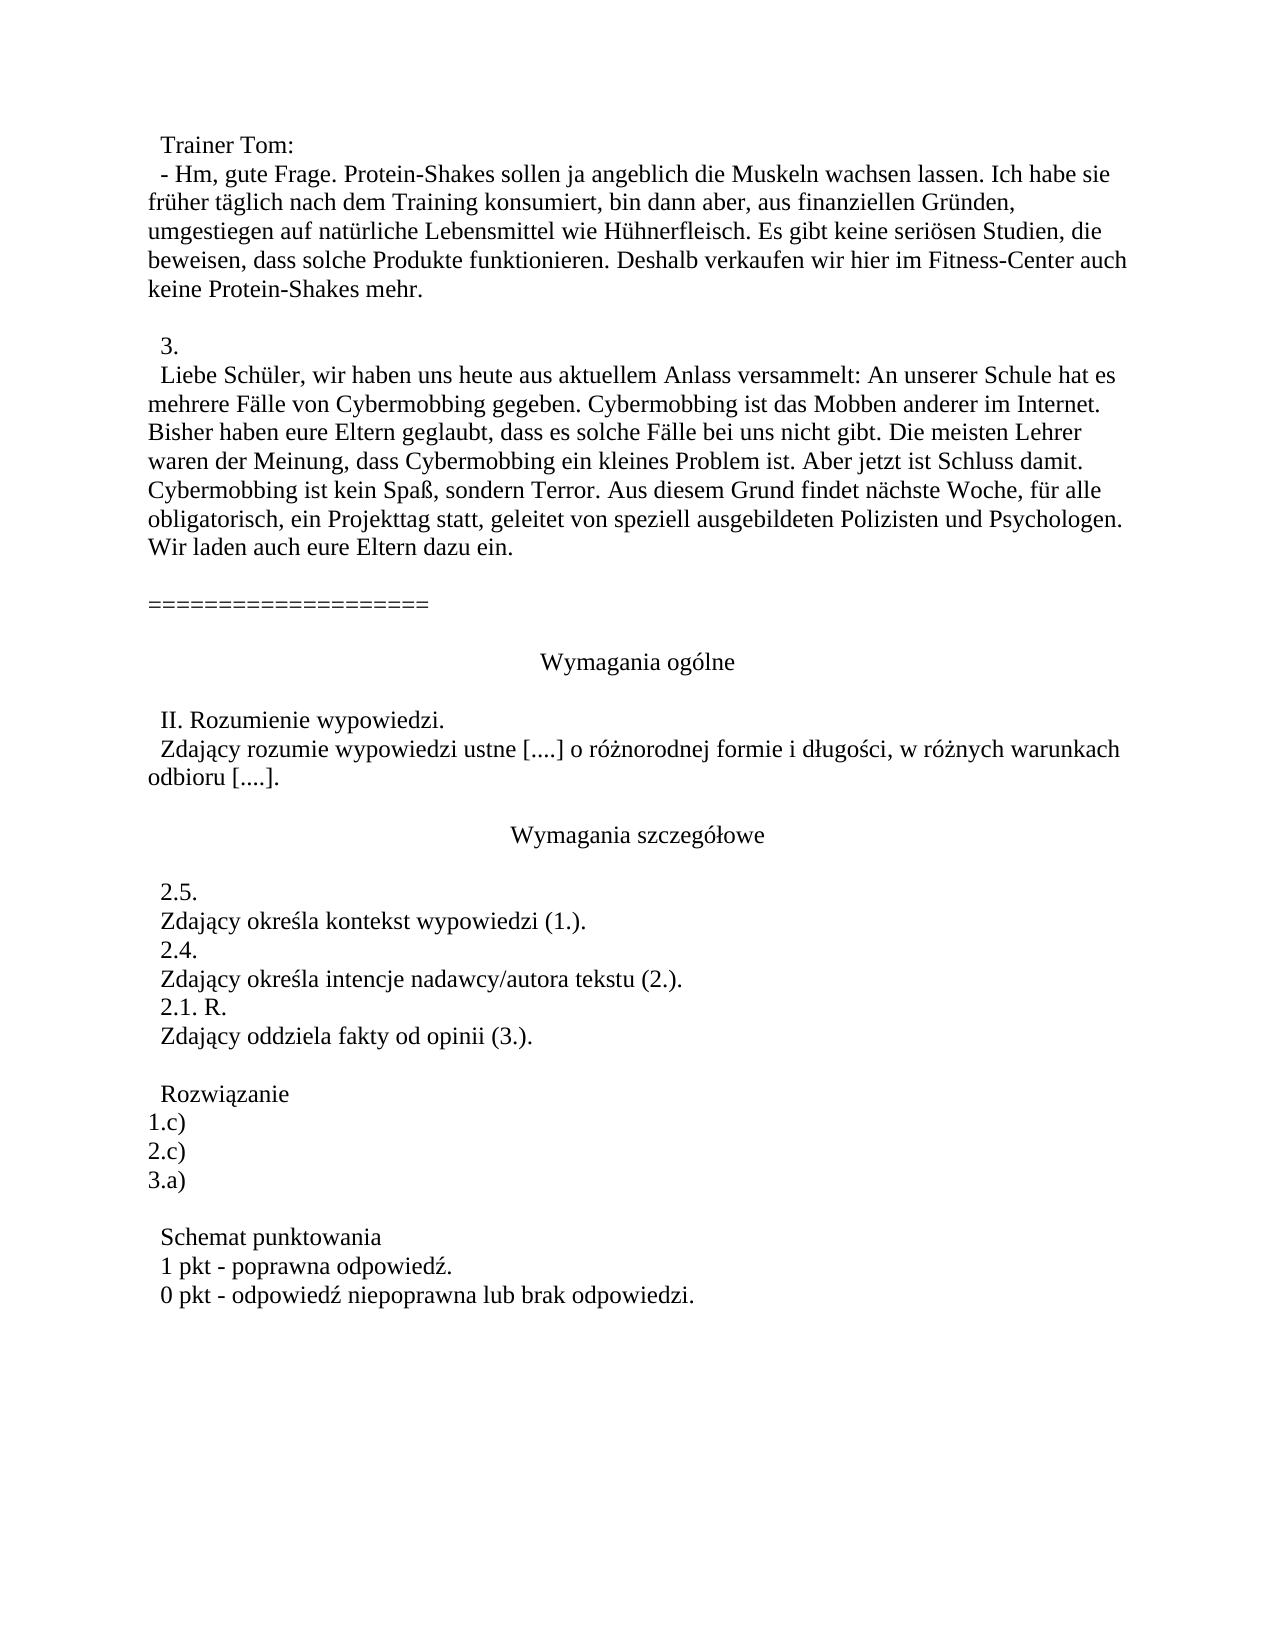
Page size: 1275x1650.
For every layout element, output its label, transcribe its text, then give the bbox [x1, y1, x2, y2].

text II. Rozumienie wypowiedzi. [148, 705, 1127, 734]
text 0 pkt - odpowiedź niepoprawna lub brak odpowiedzi. [148, 1280, 1127, 1309]
text Liebe Schüler, wir haben uns heute aus aktuellem Anlass versammelt: An unserer Schule hat es mehrere Fälle von Cybermobbing gegeben. Cybermobbing ist das Mobben anderer im Internet. Bisher haben eure Eltern geglaubt, dass es solche Fälle bei uns nicht gibt. Die meisten Lehrer waren der Meinung, dass Cybermobbing ein kleines Problem ist. Aber jetzt ist Schluss damit. Cybermobbing ist kein Spaß, sondern Terror. Aus diesem Grund findet nächste Woche, für alle obligatorisch, ein Projekttag statt, geleitet von speziell ausgebildeten Polizisten und Psychologen. Wir laden auch eure Eltern dazu ein. [148, 360, 1127, 561]
text 1.c) [148, 1107, 1127, 1136]
text 2.c) [148, 1136, 1127, 1165]
text 3. [148, 331, 1127, 360]
text Trainer Tom: [148, 130, 1127, 159]
text 2.1. R. [148, 992, 1127, 1021]
text Zdający określa intencje nadawcy/autora tekstu (2.). [148, 964, 1127, 992]
text ==================== [148, 590, 1127, 619]
text Wymagania ogólne [148, 647, 1127, 676]
text Zdający rozumie wypowiedzi ustne [....] o różnorodnej formie i długości, w różnych warunkach odbioru [....]. [148, 734, 1127, 791]
text 1 pkt - poprawna odpowiedź. [148, 1251, 1127, 1280]
text Zdający określa kontekst wypowiedzi (1.). [148, 906, 1127, 935]
text 2.5. [148, 877, 1127, 906]
text Zdający oddziela fakty od opinii (3.). [148, 1021, 1127, 1050]
text Rozwiązanie [148, 1079, 1127, 1107]
text 3.a) [148, 1165, 1127, 1194]
text Schemat punktowania [148, 1222, 1127, 1251]
text Wymagania szczegółowe [148, 820, 1127, 849]
text - Hm, gute Frage. Protein-Shakes sollen ja angeblich die Muskeln wachsen lassen. Ich habe sie früher täglich nach dem Training konsumiert, bin dann aber, aus finanziellen Gründen, umgestiegen auf natürliche Lebensmittel wie Hühnerfleisch. Es gibt keine seriösen Studien, die beweisen, dass solche Produkte funktionieren. Deshalb verkaufen wir hier im Fitness-Center auch keine Protein-Shakes mehr. [148, 159, 1127, 302]
text 2.4. [148, 935, 1127, 964]
